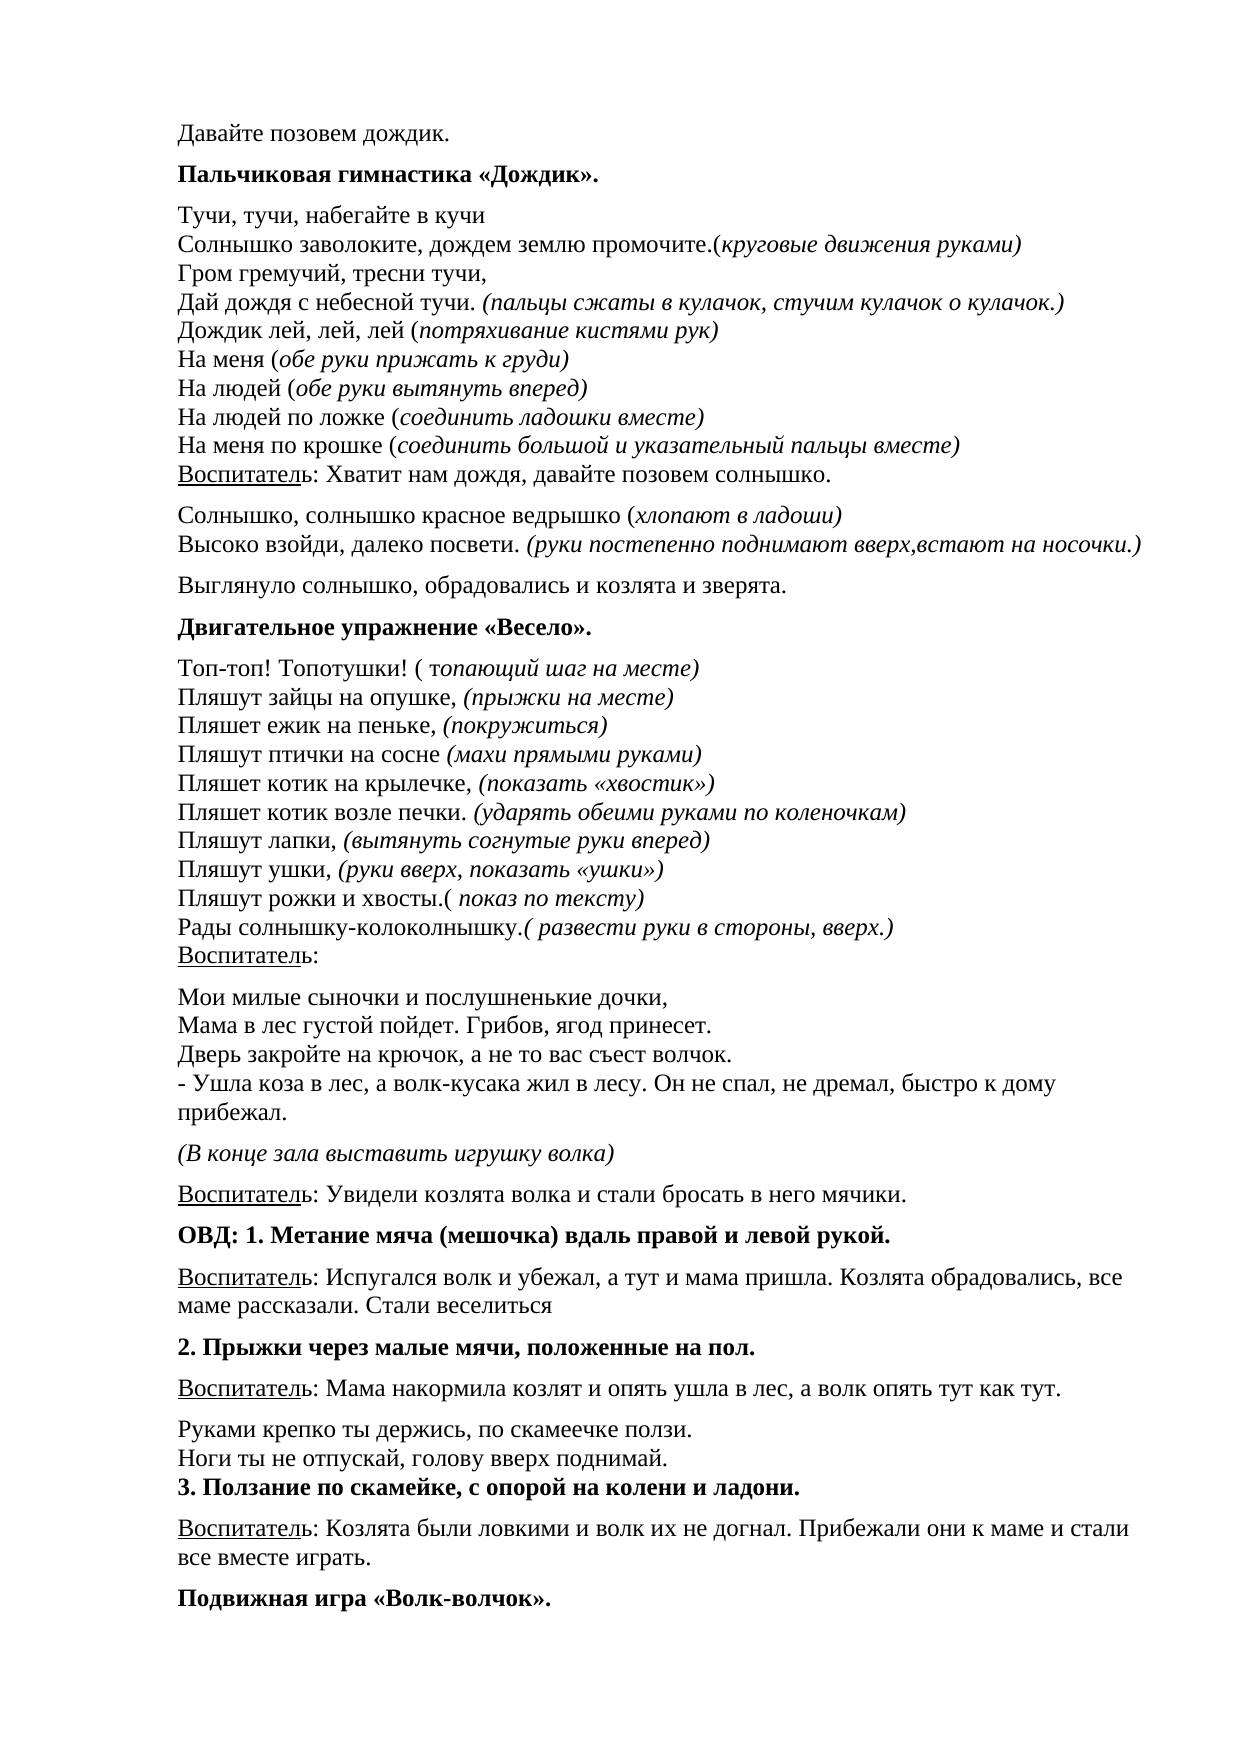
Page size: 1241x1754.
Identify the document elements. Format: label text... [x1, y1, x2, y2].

text Двигательное упражнение «Весело». [177, 612, 1152, 641]
text Давайте позовем дождик. [177, 118, 1152, 147]
text Воспитатель: Увидели козлята волка и стали бросать в него мячики. [177, 1179, 1152, 1208]
text Топ-топ! Топотушки! ( топающий шаг на месте) Пляшут зайцы на опушке, (прыжки на месте) Пляшет ежик на пеньке, (покружиться) Пляшут птички на сосне (махи прямыми руками) Пляшет котик на крылечке, (показать «хвостик») Пляшет котик возле печки. (ударять обеими руками по коленочкам) Пляшут лапки, (вытянуть согнутые руки вперед) Пляшут ушки, (руки вверх, показать «ушки») Пляшут рожки и хвосты.( показ по тексту) Рады солнышку-колоколнышку.( развести руки в стороны, вверх.) [177, 653, 1152, 941]
text Воспитатель: [177, 941, 1152, 969]
text Солнышко, солнышко красное ведрышко (хлопают в ладоши) Высоко взойди, далеко посвети. (руки постепенно поднимают вверх,встают на носочки.) [177, 501, 1152, 558]
text Подвижная игра «Волк-волчок». [177, 1583, 1152, 1612]
text Выглянуло солнышко, обрадовались и козлята и зверята. [177, 571, 1152, 599]
text Воспитатель: Испугался волк и убежал, а тут и мама пришла. Козлята обрадовались, все маме рассказали. Стали веселиться [177, 1262, 1152, 1319]
text Воспитатель: Мама накормила козлят и опять ушла в лес, а волк опять тут как тут. [177, 1373, 1152, 1402]
text Мои милые сыночки и послушненькие дочки, Мама в лес густой пойдет. Грибов, ягод принесет. Дверь закройте на крючок, а не то вас съест волчок. [177, 982, 1152, 1068]
text ОВД: 1. Метание мяча (мешочка) вдаль правой и левой рукой. [177, 1221, 1152, 1249]
text Пальчиковая гимнастика «Дождик». [177, 159, 1152, 188]
text Воспитатель: Козлята были ловкими и волк их не догнал. Прибежали они к маме и стали все вместе играть. [177, 1513, 1152, 1571]
text Воспитатель: Хватит нам дождя, давайте позовем солнышко. [177, 459, 1152, 488]
text Руками крепко ты держись, по скамеечке ползи. Ноги ты не отпускай, голову вверх поднимай. [177, 1414, 1152, 1472]
text 3. Ползание по скамейке, с опорой на колени и ладони. [177, 1472, 1152, 1501]
text (В конце зала выставить игрушку волка) [177, 1138, 1152, 1167]
text Тучи, тучи, набегайте в кучи Солнышко заволоките, дождем землю промочите.(круговые движения руками) Гром гремучий, тресни тучи, Дай дождя с небесной тучи. (пальцы сжаты в кулачок, стучим кулачок о кулачок.) Дождик лей, лей, лей (потряхивание кистями рук) На меня (обе руки прижать к груди) На людей (обе руки вытянуть вперед) На людей по ложке (соединить ладошки вместе) На меня по крошке (соединить большой и указательный пальцы вместе) [177, 201, 1152, 459]
text 2. Прыжки через малые мячи, положенные на пол. [177, 1332, 1152, 1361]
text - Ушла коза в лес, а волк-кусака жил в лесу. Он не спал, не дремал, быстро к дому прибежал. [177, 1068, 1152, 1126]
